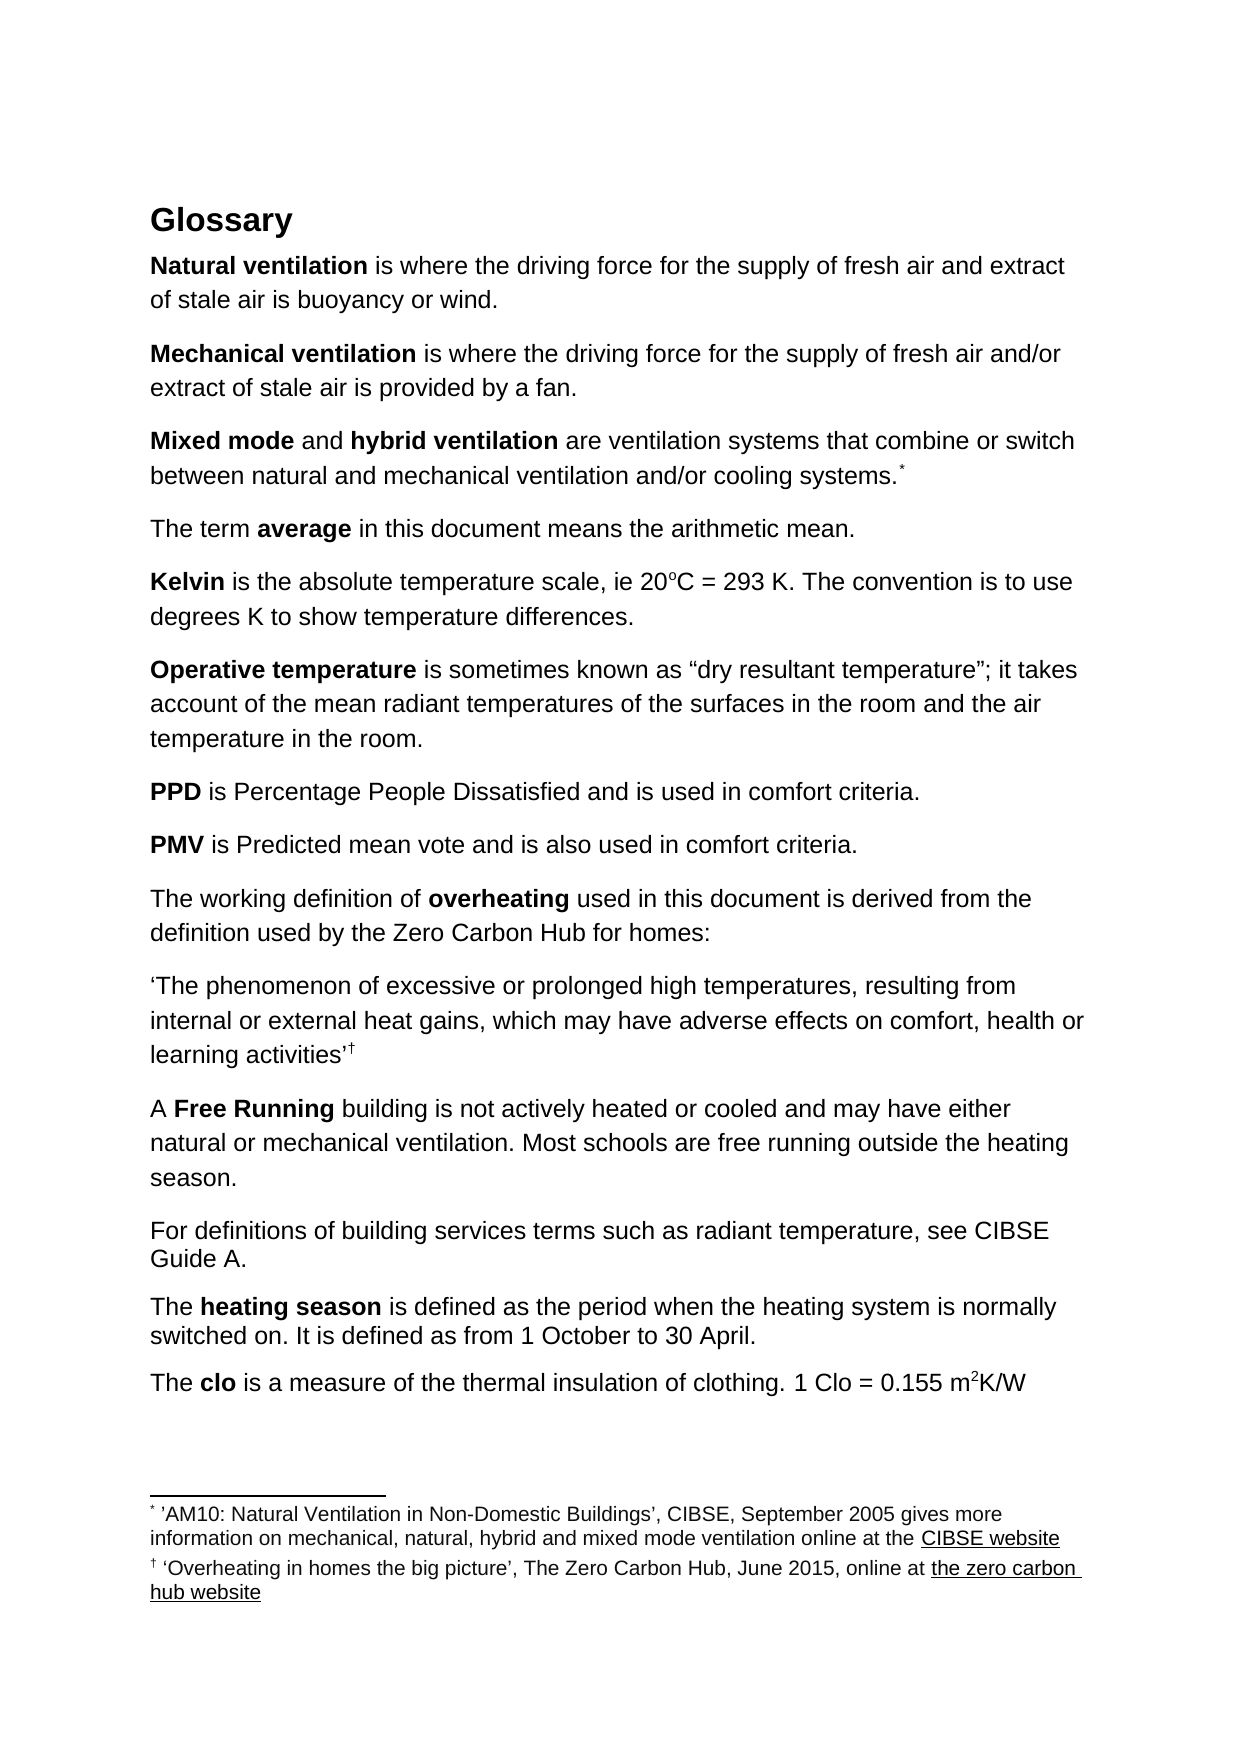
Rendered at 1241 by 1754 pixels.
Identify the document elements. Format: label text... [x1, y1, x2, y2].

list A Free Running building is not actively heated or cooled and may have either natural or mechanical ventilation. Most schools are free running outside the heating season. [150, 1093, 1090, 1191]
text PPD is Percentage People Dissatisfied and is used in comfort criteria. [150, 777, 1090, 806]
text ‘The phenomenon of excessive or prolonged high temperatures, resulting from internal or external heat gains, which may have adverse effects on comfort, health or learning activities’ [150, 971, 1090, 1069]
text Kelvin is the absolute temperature scale, ie 20oC = 293 K. The convention is to use degrees K to show temperature differences. [150, 567, 1090, 631]
text Operative temperature is sometimes known as “dry resultant temperature”; it takes account of the mean radiant temperatures of the surfaces in the room and the air temperature in the room. [150, 655, 1090, 753]
text The clo is a measure of the thermal insulation of clothing. 1 Clo = 0.155 m2K/W [150, 1368, 1090, 1397]
text The heating season is defined as the period when the heating system is normally switched on. It is defined as from 1 October to 30 April. [150, 1292, 1090, 1349]
subtitle Glossary [150, 200, 1090, 238]
text The working definition of overheating used in this document is derived from the definition used by the Zero Carbon Hub for homes: [150, 884, 1090, 947]
text Natural ventilation is where the driving force for the supply of fresh air and extract of stale air is buoyancy or wind. [150, 251, 1090, 314]
text Mixed mode and hybrid ventilation are ventilation systems that combine or switch between natural and mechanical ventilation and/or cooling systems. [150, 426, 1090, 489]
text Mechanical ventilation is where the driving force for the supply of fresh air and/or extract of stale air is provided by a fan. [150, 339, 1090, 402]
text PMV is Predicted mean vote and is also used in comfort criteria. [150, 830, 1090, 859]
text For definitions of building services terms such as radiant temperature, see CIBSE Guide A. [150, 1216, 1090, 1273]
text The term average in this document means the arithmetic mean. [150, 514, 1090, 543]
